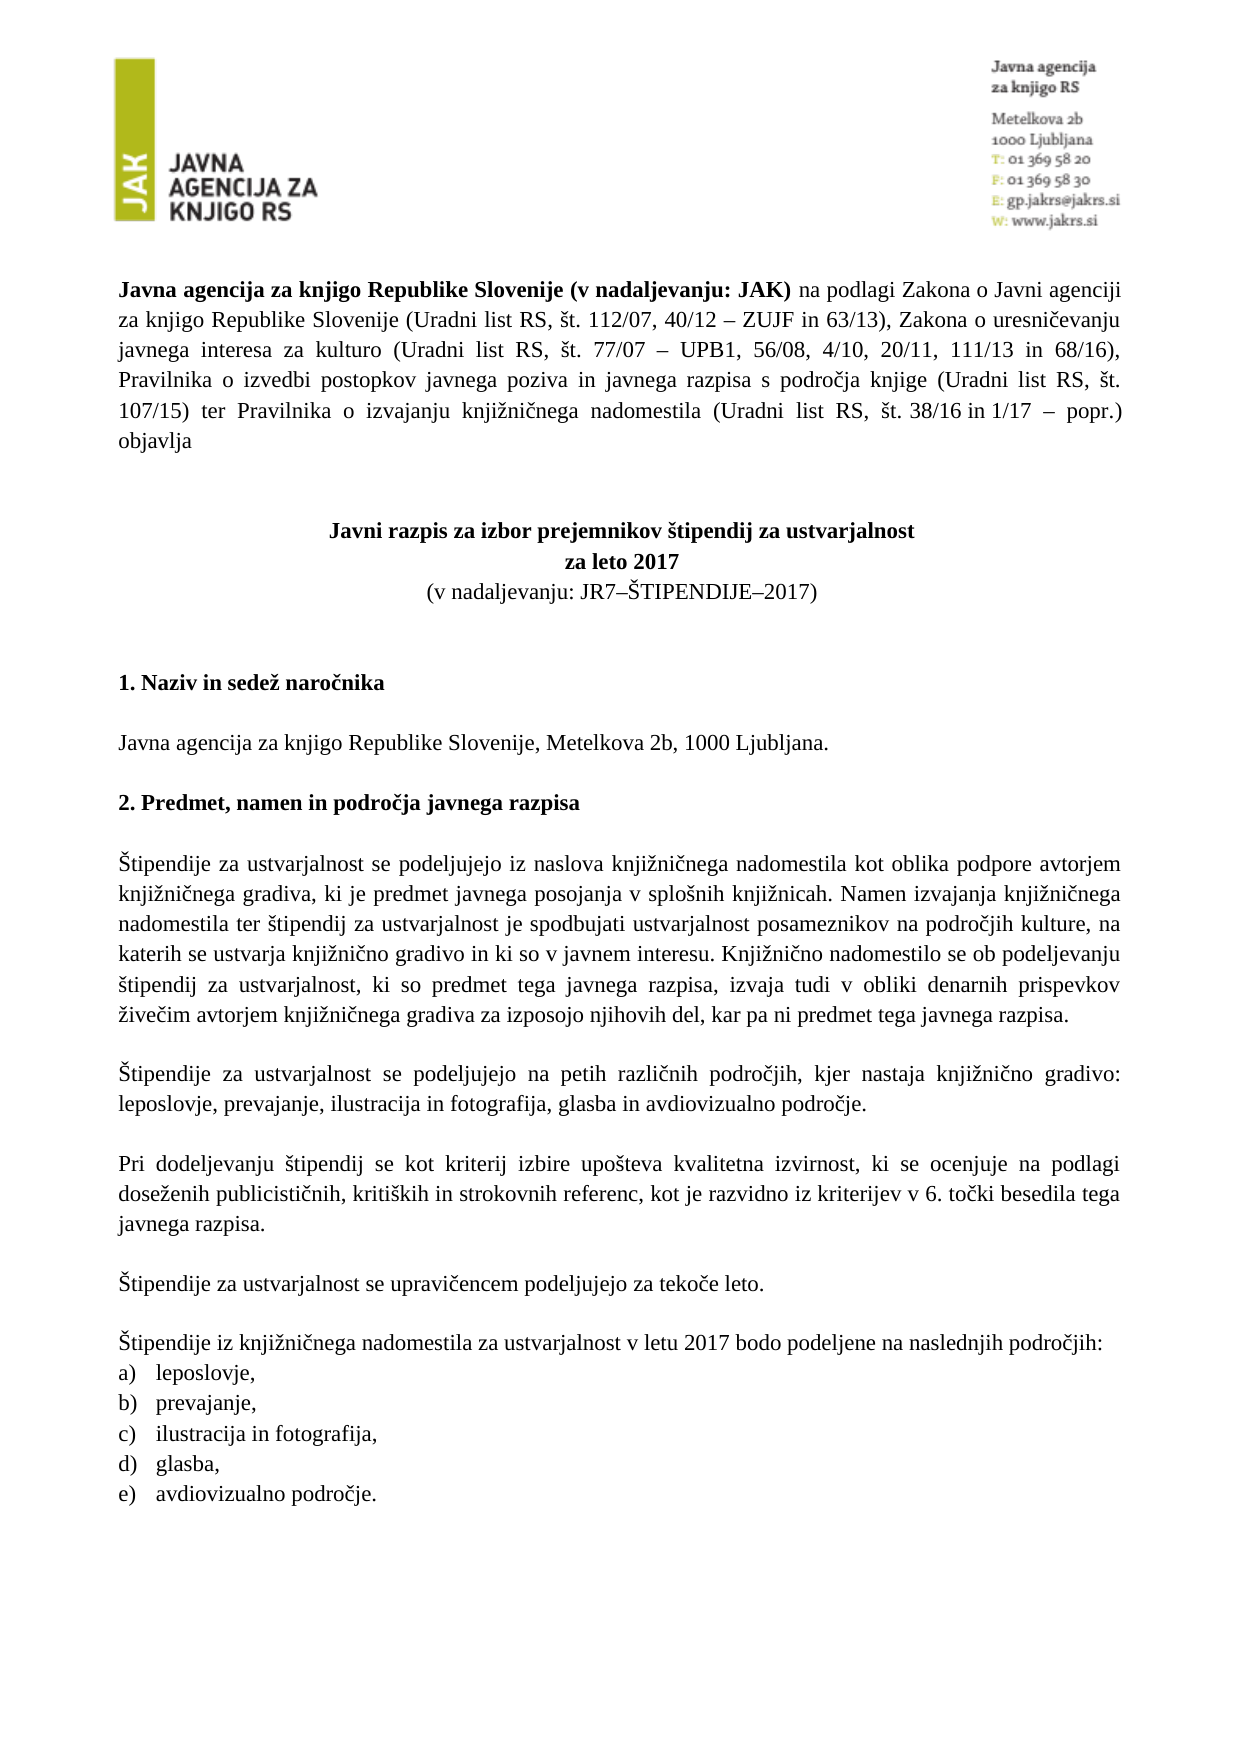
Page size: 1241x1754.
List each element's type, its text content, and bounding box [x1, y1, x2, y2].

text 2. Predmet, namen in področja javnega razpisa [118, 789, 1125, 816]
text 1. Naziv in sedež naročnika [118, 668, 1125, 695]
list avdiovizualno področje. [118, 1480, 1122, 1506]
text Javni razpis za izbor prejemnikov štipendij za ustvarjalnost [118, 517, 1125, 544]
text Štipendije za ustvarjalnost se podeljujejo na petih različnih področjih, kjer nastaja knjižnično gradivo: leposlovje, prevajanje, ilustracija in fotografija, glasba in avdiovizualno področje. [118, 1060, 1122, 1117]
text Pri dodeljevanju štipendij se kot kriterij izbire upošteva kvalitetna izvirnost, ki se ocenjuje na podlagi doseženih publicističnih, kritiških in strokovnih referenc, kot je razvidno iz kriterijev v 6. točki besedila tega javnega razpisa. [118, 1150, 1122, 1237]
text Javna agencija za knjigo Republike Slovenije (v nadaljevanju: JAK) na podlagi Zakona o Javni agenciji za knjigo Republike Slovenije (Uradni list RS, št. 112/07, 40/12 – ZUJF in 63/13), Zakona o uresničevanju javnega interesa za kulturo (Uradni list RS, št. 77/07 – UPB1, 56/08, 4/10, 20/11, 111/13 in 68/16), Pravilnika o izvedbi postopkov javnega poziva in javnega razpisa s področja knjige (Uradni list RS, št. 107/15) ter Pravilnika o izvajanju knjižničnega nadomestila (Uradni list RS, št. 38/16 in 1/17 – popr.) objavlja [118, 276, 1122, 453]
text za leto 2017 [118, 548, 1125, 574]
text (v nadaljevanju: JR7–ŠTIPENDIJE–2017) [118, 578, 1125, 604]
text Javna agencija za knjigo Republike Slovenije, Metelkova 2b, 1000 Ljubljana. [118, 729, 1125, 755]
list glasba, [118, 1450, 1122, 1476]
list prevajanje, [118, 1389, 1122, 1416]
text Štipendije za ustvarjalnost se podeljujejo iz naslova knjižničnega nadomestila kot oblika podpore avtorjem knjižničnega gradiva, ki je predmet javnega posojanja v splošnih knjižnicah. Namen izvajanja knjižničnega nadomestila ter štipendij za ustvarjalnost je spodbujati ustvarjalnost posameznikov na področjih kulture, na katerih se ustvarja knjižnično gradivo in ki so v javnem interesu. Knjižnično nadomestilo se ob podeljevanju štipendij za ustvarjalnost, ki so predmet tega javnega razpisa, izvaja tudi v obliki denarnih prispevkov živečim avtorjem knjižničnega gradiva za izposojo njihovih del, kar pa ni predmet tega javnega razpisa. [118, 850, 1122, 1027]
list leposlovje, [118, 1359, 1122, 1386]
text Štipendije iz knjižničnega nadomestila za ustvarjalnost v letu 2017 bodo podeljene na naslednjih področjih: [118, 1329, 1125, 1355]
text Štipendije za ustvarjalnost se upravičencem podeljujejo za tekoče leto. [118, 1269, 1122, 1296]
list ilustracija in fotografija, [118, 1419, 1122, 1446]
